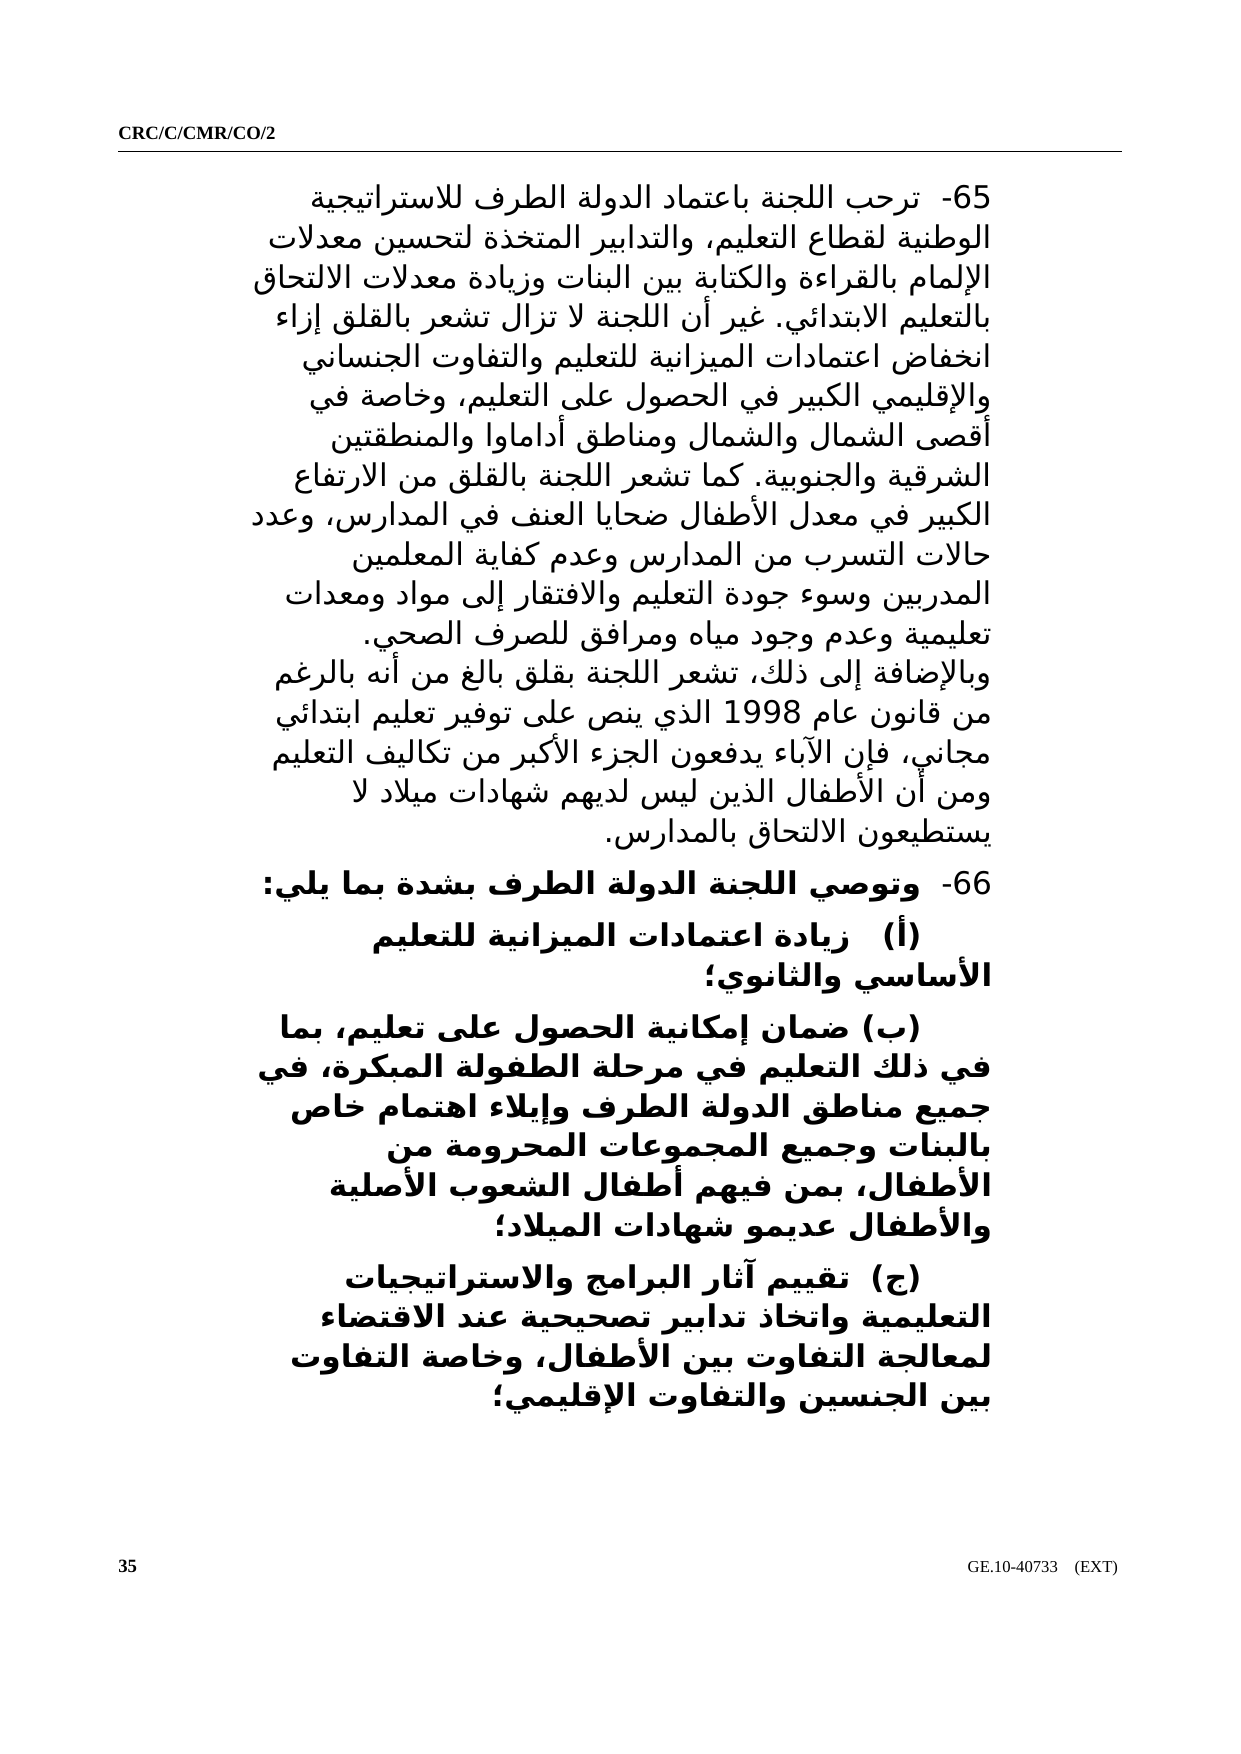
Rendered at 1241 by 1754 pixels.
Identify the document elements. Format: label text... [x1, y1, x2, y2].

text 66- وتوصي اللجنة الدولة الطرف بشدة بما يلي: [248, 863, 992, 902]
text (ب) ضمان إمكانية الحصول على تعليم، بما في ذلك التعليم في مرحلة الطفولة المبكرة، في جميع مناطق الدولة الطرف وإيلاء اهتمام خاص بالبنات وجميع المجموعات المحرومة من الأطفال، بمن فيهم أطفال الشعوب الأصلية والأطفال عديمو شهادات الميلاد؛ [248, 1006, 992, 1244]
text 65- ترحب اللجنة باعتماد الدولة الطرف للاستراتيجية الوطنية لقطاع التعليم، والتدابير المتخذة لتحسين معدلات الإلمام بالقراءة والكتابة بين البنات وزيادة معدلات الالتحاق بالتعليم الابتدائي. غير أن اللجنة لا تزال تشعر بالقلق إزاء انخفاض اعتمادات الميزانية للتعليم والتفاوت الجنساني والإقليمي الكبير في الحصول على التعليم، وخاصة في أقصى الشمال والشمال ومناطق أداماوا والمنطقتين الشرقية والجنوبية. كما تشعر اللجنة بالقلق من الارتفاع الكبير في معدل الأطفال ضحايا العنف في المدارس، وعدد حالات التسرب من المدارس وعدم كفاية المعلمين المدربين وسوء جودة التعليم والافتقار إلى مواد ومعدات تعليمية وعدم وجود مياه ومرافق للصرف الصحي. وبالإضافة إلى ذلك، تشعر اللجنة بقلق بالغ من أنه بالرغم من قانون عام 1998 الذي ينص على توفير تعليم ابتدائي مجاني، فإن الآباء يدفعون الجزء الأكبر من تكاليف التعليم ومن أن الأطفال الذين ليس لديهم شهادات ميلاد لا يستطيعون الالتحاق بالمدارس. [248, 177, 992, 850]
text (أ) زيادة اعتمادات الميزانية للتعليم الأساسي والثانوي؛ [248, 915, 992, 994]
text (ج) تقييم آثار البرامج والاستراتيجيات التعليمية واتخاذ تدابير تصحيحية عند الاقتضاء لمعالجة التفاوت بين الأطفال، وخاصة التفاوت بين الجنسين والتفاوت الإقليمي؛ [248, 1256, 992, 1415]
